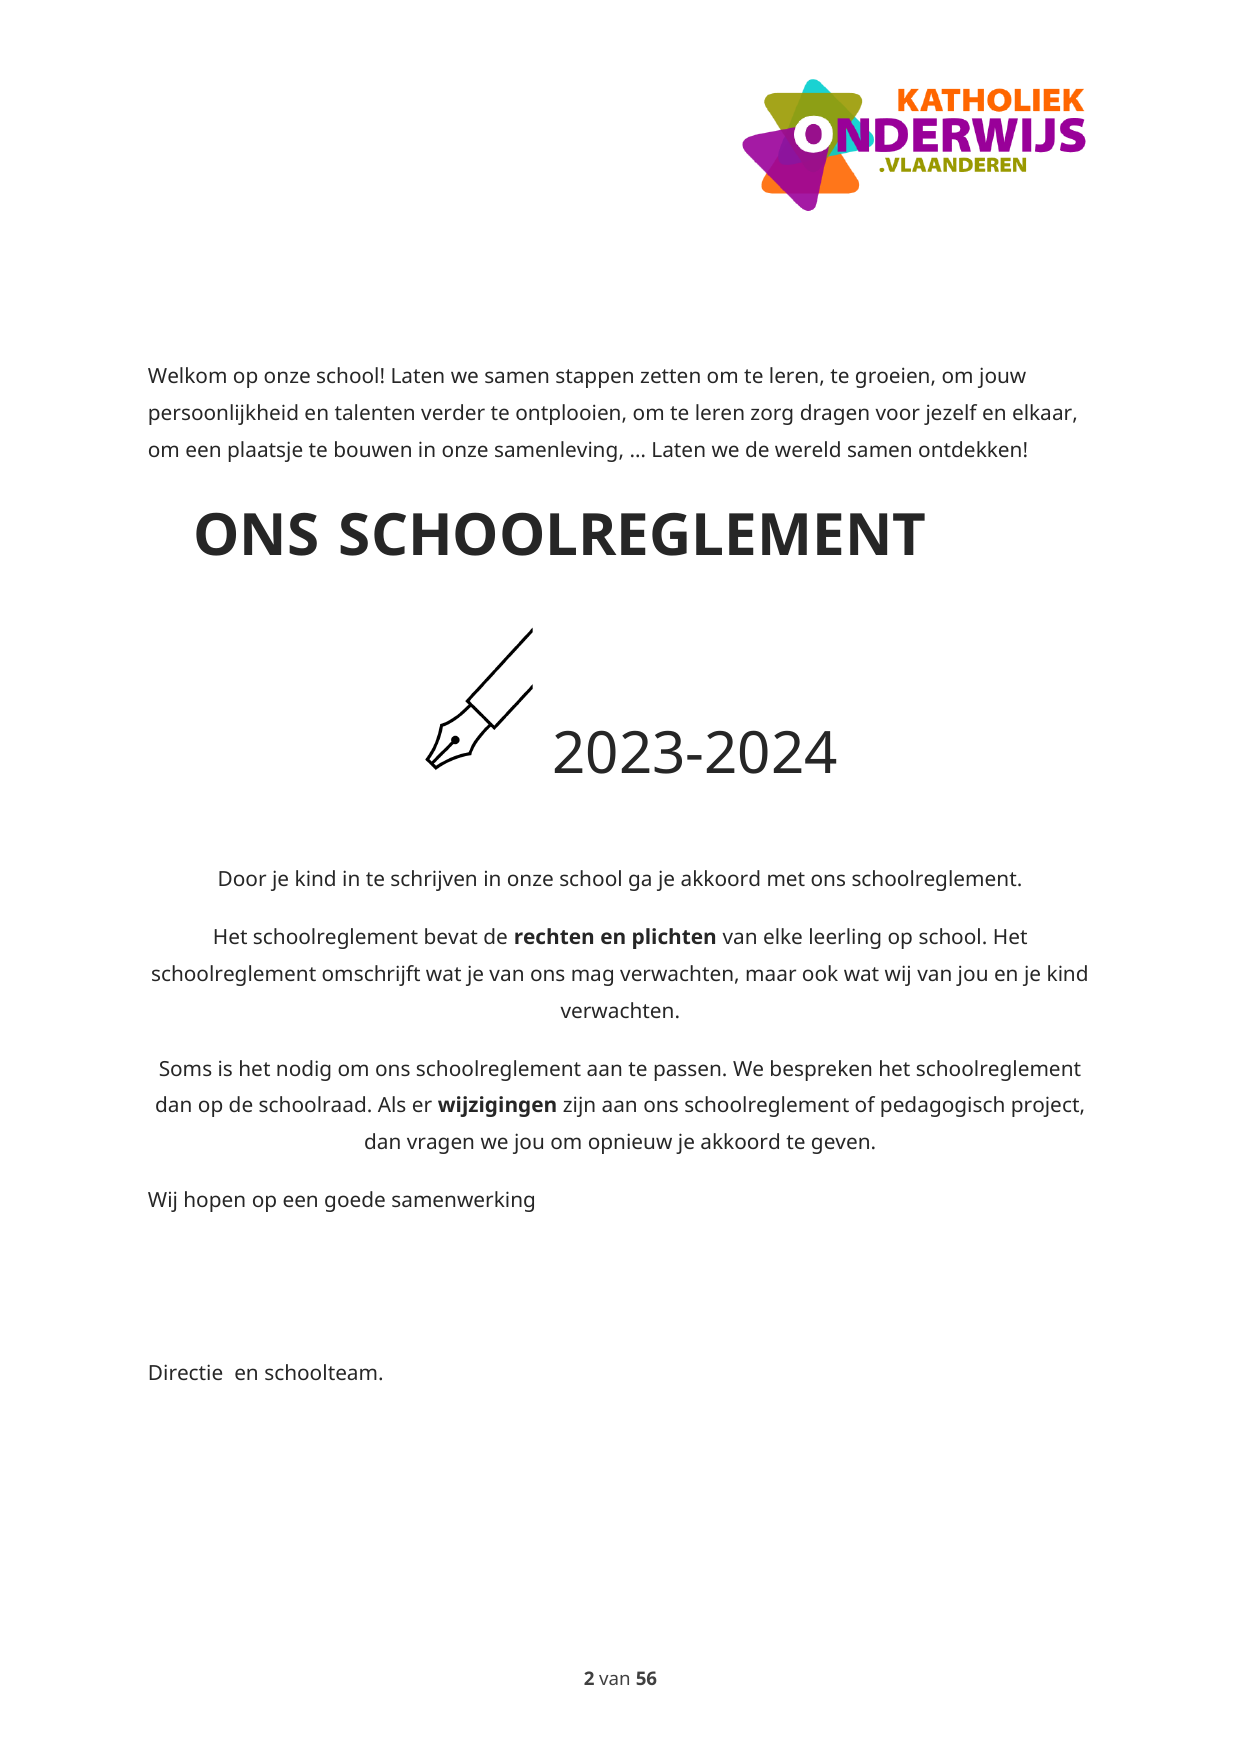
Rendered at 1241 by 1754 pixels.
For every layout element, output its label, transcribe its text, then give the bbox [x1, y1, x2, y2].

text Soms is het nodig om ons schoolreglement aan te passen. We bespreken het schoolreglement dan op de schoolraad. Als er wijzigingen zijn aan ons schoolreglement of pedagogisch project, dan vragen we jou om opnieuw je akkoord te geven. [148, 1054, 1092, 1156]
picture [402, 623, 553, 774]
picture [738, 76, 1093, 214]
text Wij hopen op een goede samenwerking [148, 1185, 1092, 1213]
text 2023-2024 [148, 624, 1092, 791]
text ONS SCHOOLREGLEMENT [148, 493, 1092, 572]
text Het schoolreglement bevat de rechten en plichten van elke leerling op school. Het schoolreglement omschrijft wat je van ons mag verwachten, maar ook wat wij van jou en je kind verwachten. [148, 922, 1092, 1024]
text Door je kind in te schrijven in onze school ga je akkoord met ons schoolreglement. [148, 864, 1092, 893]
text Directie en schoolteam. [148, 1358, 1092, 1387]
